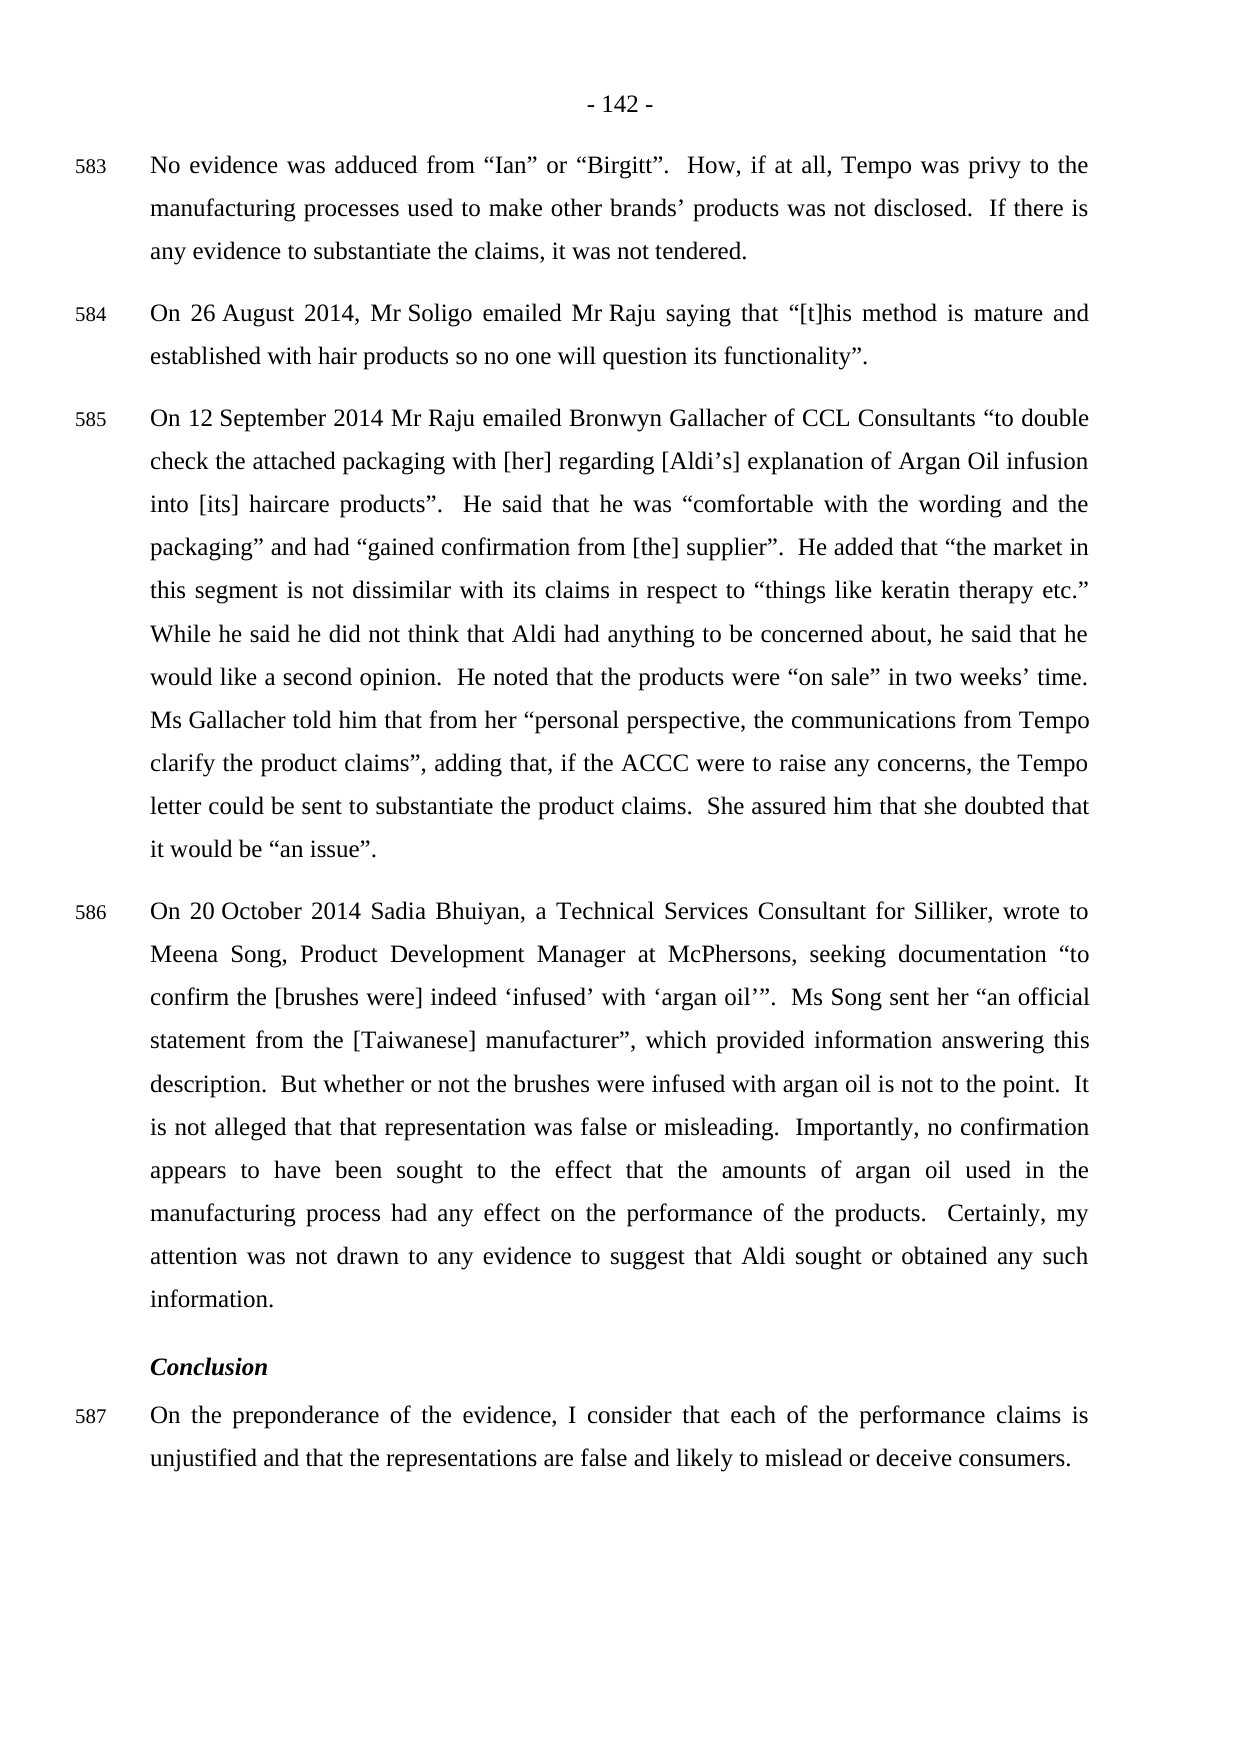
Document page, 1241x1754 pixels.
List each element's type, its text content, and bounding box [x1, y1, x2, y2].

list On 26 August 2014, Mr Soligo emailed Mr Raju saying that “[t]his method is mature and established with hair products so no one will question its functionality”. [75, 298, 1090, 370]
list On 12 September 2014 Mr Raju emailed Bronwyn Gallacher of CCL Consultants “to double check the attached packaging with [her] regarding [Aldi’s] explanation of Argan Oil infusion into [its] haircare products”. He said that he was “comfortable with the wording and the packaging” and had “gained confirmation from [the] supplier”. He added that “the market in this segment is not dissimilar with its claims in respect to “things like keratin therapy etc.” While he said he did not think that Aldi had anything to be concerned about, he said that he would like a second opinion. He noted that the products were “on sale” in two weeks’ time. Ms Gallacher told him that from her “personal perspective, the communications from Tempo clarify the product claims”, adding that, if the ACCC were to raise any concerns, the Tempo letter could be sent to substantiate the product claims. She assured him that she doubted that it would be “an issue”. [75, 403, 1090, 863]
subtitle Conclusion [150, 1352, 1090, 1381]
list On the preponderance of the evidence, I consider that each of the performance claims is unjustified and that the representations are false and likely to mislead or deceive consumers. [75, 1400, 1090, 1472]
list On 20 October 2014 Sadia Bhuiyan, a Technical Services Consultant for Silliker, wrote to Meena Song, Product Development Manager at McPhersons, seeking documentation “to confirm the [brushes were] indeed ‘infused’ with ‘argan oil’”. Ms Song sent her “an official statement from the [Taiwanese] manufacturer”, which provided information answering this description. But whether or not the brushes were infused with argan oil is not to the point. It is not alleged that that representation was false or misleading. Importantly, no confirmation appears to have been sought to the effect that the amounts of argan oil used in the manufacturing process had any effect on the performance of the products. Certainly, my attention was not drawn to any evidence to suggest that Aldi sought or obtained any such information. [75, 896, 1090, 1313]
list No evidence was adduced from “Ian” or “Birgitt”. How, if at all, Tempo was privy to the manufacturing processes used to make other brands’ products was not disclosed. If there is any evidence to substantiate the claims, it was not tendered. [75, 150, 1090, 265]
